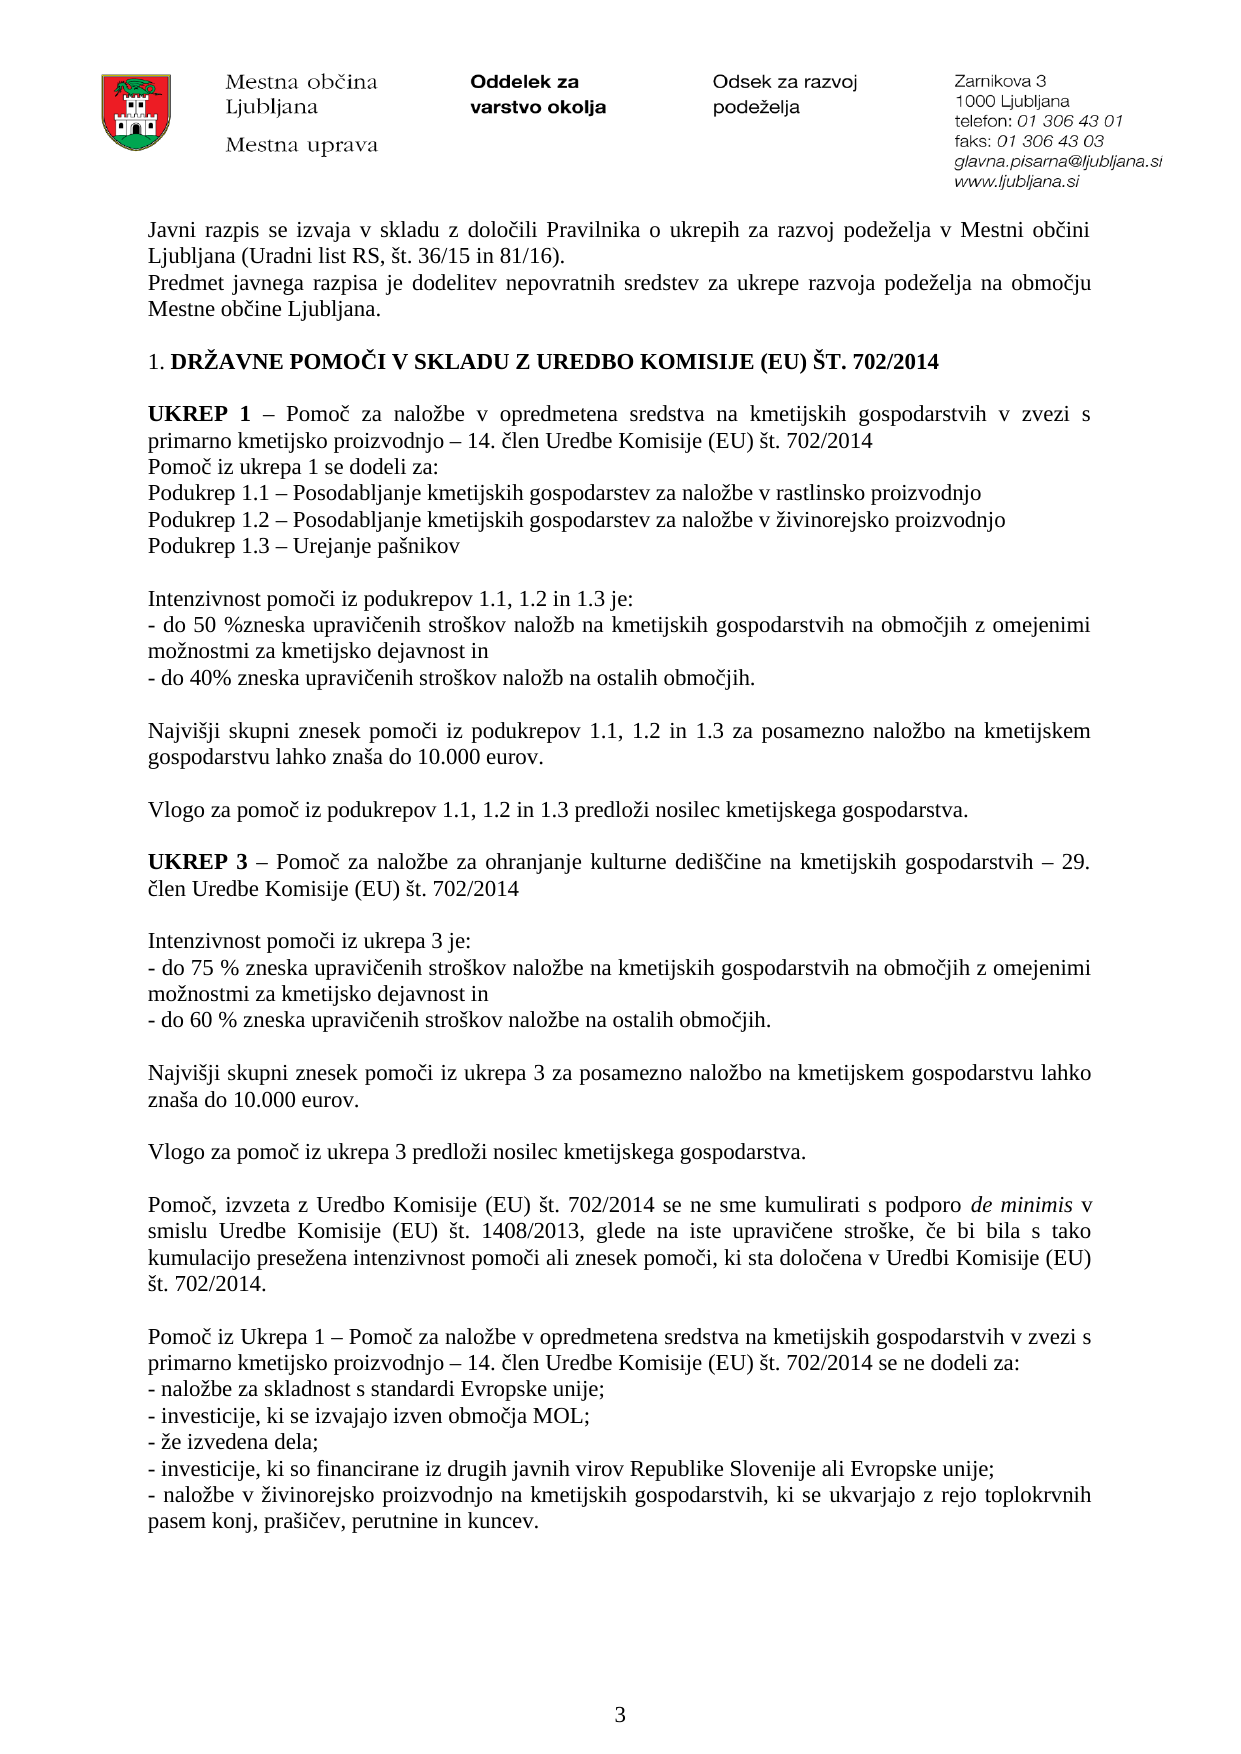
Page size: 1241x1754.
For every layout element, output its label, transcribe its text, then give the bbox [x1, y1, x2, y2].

text Vlogo za pomoč iz ukrepa 3 predloži nosilec kmetijskega gospodarstva. [148, 1138, 1093, 1165]
text Predmet javnega razpisa je dodelitev nepovratnih sredstev za ukrepe razvoja podeželja na območju Mestne občine Ljubljana. [148, 269, 1093, 321]
text Javni razpis se izvaja v skladu z določili Pravilnika o ukrepih za razvoj podeželja v Mestni občini Ljubljana (Uradni list RS, št. 36/15 in 81/16). [148, 216, 1093, 269]
text - do 75 % zneska upravičenih stroškov naložbe na kmetijskih gospodarstvih na območjih z omejenimi možnostmi za kmetijsko dejavnost in [148, 954, 1093, 1007]
text Najvišji skupni znesek pomoči iz ukrepa 3 za posamezno naložbo na kmetijskem gospodarstvu lahko znaša do 10.000 eurov. [148, 1059, 1093, 1112]
text - že izvedena dela; [148, 1428, 1093, 1454]
text Pomoč iz Ukrepa 1 – Pomoč za naložbe v opredmetena sredstva na kmetijskih gospodarstvih v zvezi s primarno kmetijsko proizvodnjo – 14. člen Uredbe Komisije (EU) št. 702/2014 se ne dodeli za: [148, 1323, 1093, 1376]
text - investicije, ki se izvajajo izven območja MOL; [148, 1402, 1093, 1428]
text Pomoč iz ukrepa 1 se dodeli za: [148, 453, 1093, 479]
text - naložbe v živinorejsko proizvodnjo na kmetijskih gospodarstvih, ki se ukvarjajo z rejo toplokrvnih pasem konj, prašičev, perutnine in kuncev. [148, 1481, 1093, 1534]
text - do 40% zneska upravičenih stroškov naložb na ostalih območjih. [148, 664, 1093, 690]
text Pomoč, izvzeta z Uredbo Komisije (EU) št. 702/2014 se ne sme kumulirati s podporo de minimis v smislu Uredbe Komisije (EU) št. 1408/2013, glede na iste upravičene stroške, če bi bila s tako kumulacijo presežena intenzivnost pomoči ali znesek pomoči, ki sta določena v Uredbi Komisije (EU) št. 702/2014. [148, 1191, 1093, 1296]
text Najvišji skupni znesek pomoči iz podukrepov 1.1, 1.2 in 1.3 za posamezno naložbo na kmetijskem gospodarstvu lahko znaša do 10.000 eurov. [148, 717, 1093, 769]
text UKREP 1 – Pomoč za naložbe v opredmetena sredstva na kmetijskih gospodarstvih v zvezi s primarno kmetijsko proizvodnjo – 14. člen Uredbe Komisije (EU) št. 702/2014 [148, 400, 1093, 453]
picture [101, 70, 1163, 190]
text Intenzivnost pomoči iz podukrepov 1.1, 1.2 in 1.3 je: [148, 585, 1093, 611]
text Podukrep 1.3 – Urejanje pašnikov [148, 532, 1093, 558]
text - investicije, ki so financirane iz drugih javnih virov Republike Slovenije ali Evropske unije; [148, 1454, 1093, 1481]
text Podukrep 1.1 – Posodabljanje kmetijskih gospodarstev za naložbe v rastlinsko proizvodnjo [148, 479, 1093, 506]
text Vlogo za pomoč iz podukrepov 1.1, 1.2 in 1.3 predloži nosilec kmetijskega gospodarstva. [148, 796, 1093, 822]
text - do 60 % zneska upravičenih stroškov naložbe na ostalih območjih. [148, 1007, 1093, 1033]
text - do 50 %zneska upravičenih stroškov naložb na kmetijskih gospodarstvih na območjih z omejenimi možnostmi za kmetijsko dejavnost in [148, 611, 1093, 664]
text - naložbe za skladnost s standardi Evropske unije; [148, 1376, 1093, 1402]
text UKREP 3 – Pomoč za naložbe za ohranjanje kulturne dediščine na kmetijskih gospodarstvih – 29. člen Uredbe Komisije (EU) št. 702/2014 [148, 848, 1093, 901]
text Intenzivnost pomoči iz ukrepa 3 je: [148, 927, 1093, 954]
text 1. DRŽAVNE POMOČI V SKLADU Z UREDBO KOMISIJE (EU) ŠT. 702/2014 [148, 348, 1093, 374]
text Podukrep 1.2 – Posodabljanje kmetijskih gospodarstev za naložbe v živinorejsko proizvodnjo [148, 506, 1093, 532]
